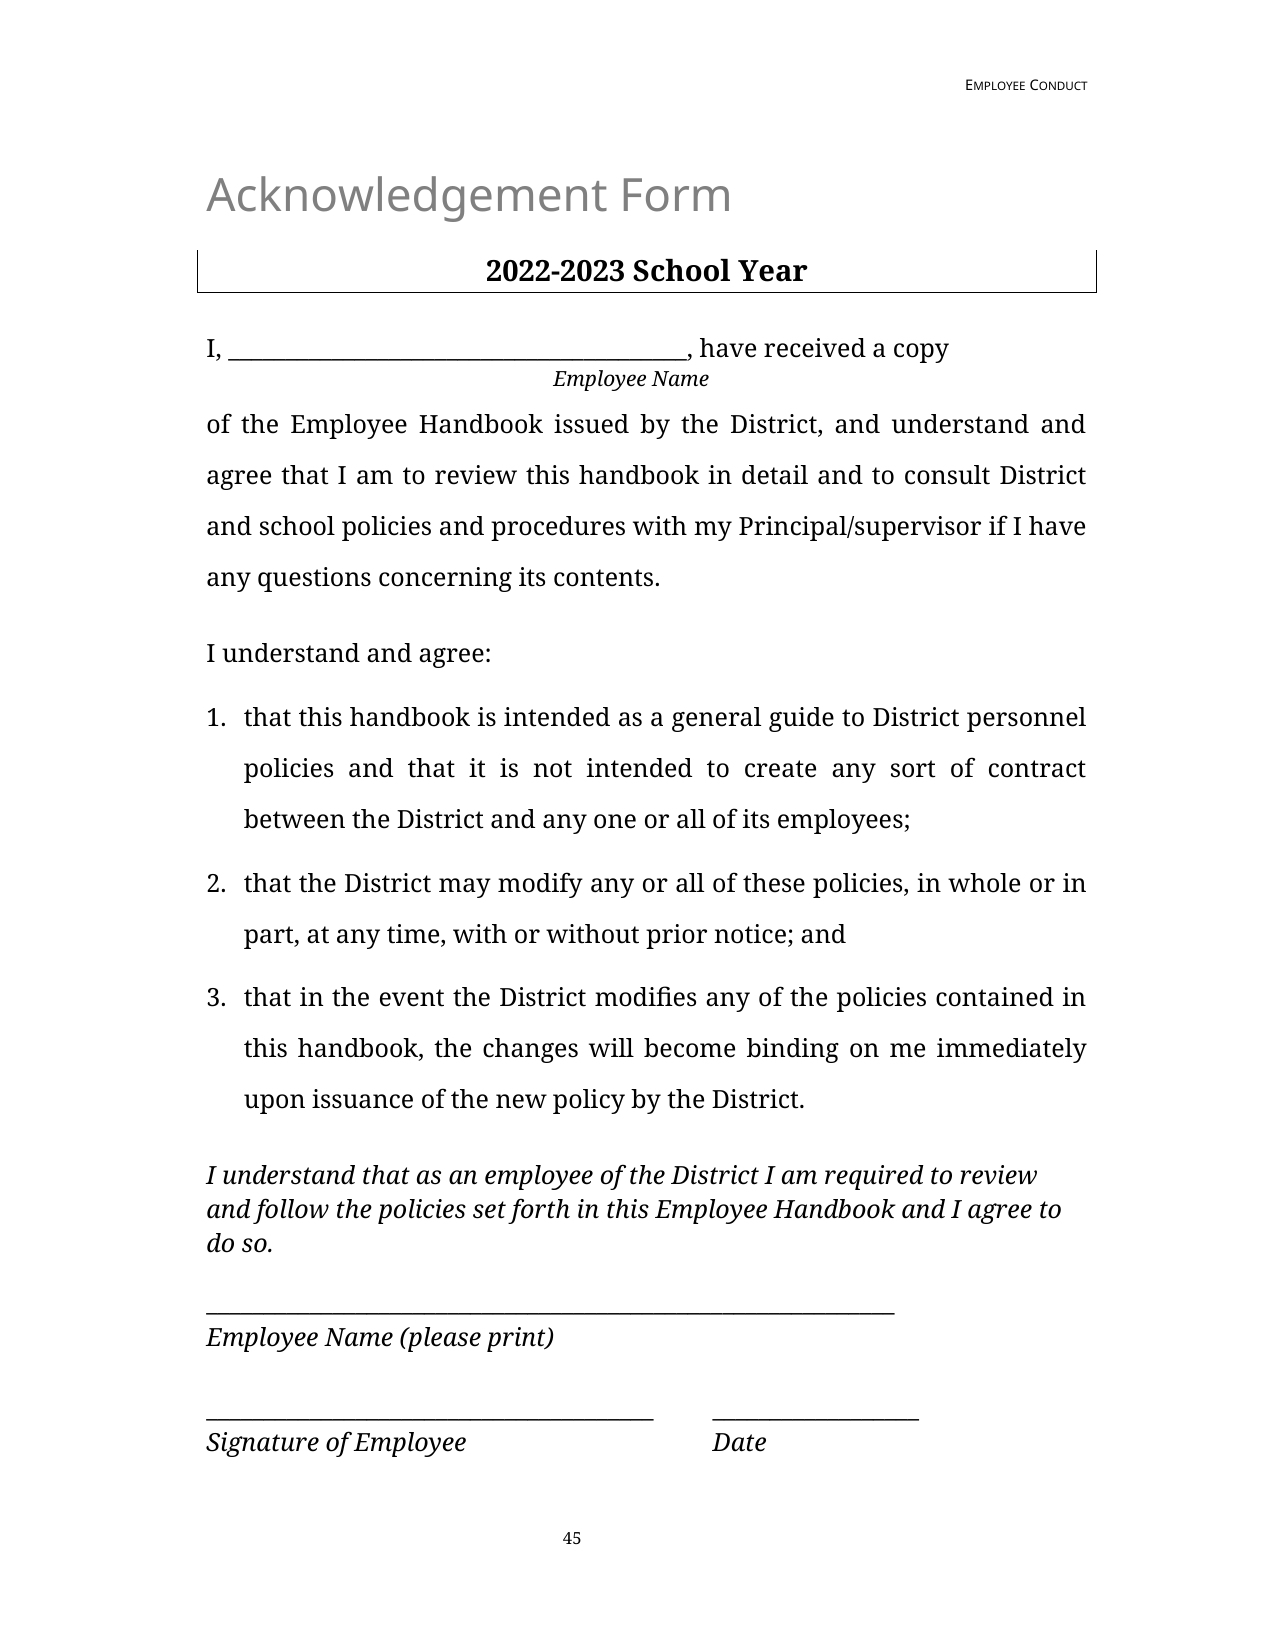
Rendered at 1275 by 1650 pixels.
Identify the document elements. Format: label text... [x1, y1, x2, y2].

list that the District may modify any or all of these policies, in whole or in part, at any time, with or without prior notice; and [206, 865, 1087, 950]
text I understand that as an employee of the District I am required to review and follow the policies set forth in this Employee Handbook and I agree to do so. [206, 1158, 1087, 1260]
text _______________________________________ __________________ [206, 1391, 1087, 1425]
text Acknowledgement Form [206, 162, 1096, 225]
text of the Employee Handbook issued by the District, and understand and agree that I am to review this handbook in detail and to consult District and school policies and procedures with my Principal/supervisor if I have any questions concerning its contents. [206, 407, 1087, 594]
text I, ________________________________________, have received a copy [206, 330, 1087, 364]
text Employee Name [206, 364, 1087, 393]
text Signature of Employee Date [206, 1425, 1087, 1459]
text 2022-2023 School Year [198, 250, 1096, 292]
text I understand and agree: [206, 636, 1087, 670]
text ____________________________________________________________ [206, 1285, 1087, 1319]
text Employee Name (please print) [206, 1319, 1087, 1353]
list that this handbook is intended as a general guide to District personnel policies and that it is not intended to create any sort of contract between the District and any one or all of its employees; [206, 699, 1087, 836]
list that in the event the District modifies any of the policies contained in this handbook, the changes will become binding on me immediately upon issuance of the new policy by the District. [206, 980, 1087, 1116]
